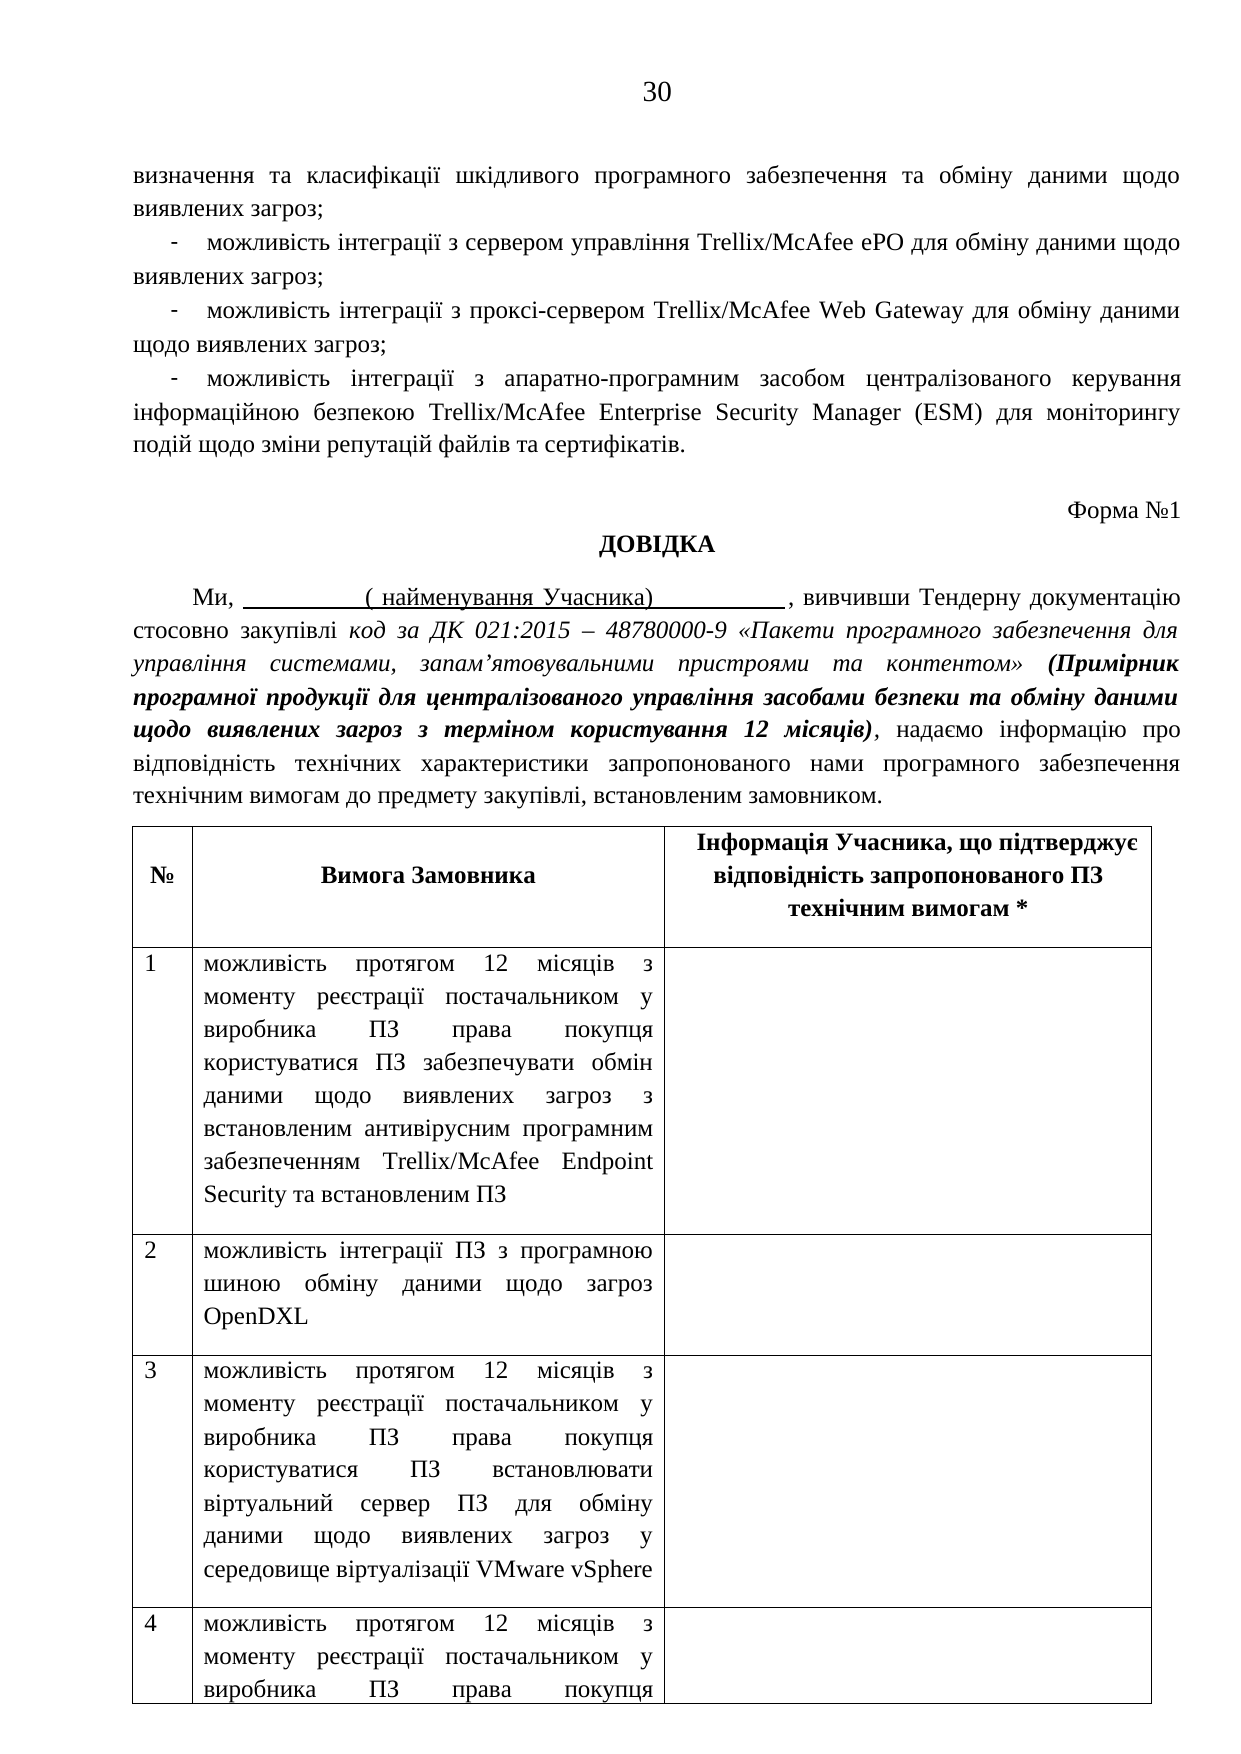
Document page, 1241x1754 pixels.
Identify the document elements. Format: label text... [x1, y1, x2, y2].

table_cell [665, 1235, 1151, 1354]
list можливість інтеграції з проксі-сервером Trellix/McAfee Web Gateway для обміну даними щодо виявлених загроз; [133, 294, 1181, 357]
table_cell [665, 1356, 1151, 1607]
text Ми, ( найменування Учасника) , вивчивши Тендерну документацію стосовно закупівлі код за ДК 021:2015 – 48780000-9 «Пакети програмного забезпечення для управління системами, запам’ятовувальними пристроями та контентом» (Примірник програмної продукції для централізованого управління засобами безпеки та обміну даними щодо виявлених загроз з терміном користування 12 місяців), надаємо інформацію про відповідність технічних характеристики запропонованого нами програмного забезпечення технічним вимогам до предмету закупівлі, встановленим замовником. [133, 582, 1181, 809]
table_cell 4 [133, 1608, 192, 1703]
table_cell 3 [133, 1356, 192, 1607]
table_header Інформація Учасника, що підтверджує відповідність запропонованого ПЗ технічним вимогам * [665, 827, 1151, 947]
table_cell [193, 1608, 664, 1703]
table_cell [665, 1608, 1151, 1703]
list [133, 160, 1181, 222]
table_cell 2 [133, 1235, 192, 1354]
table_cell 1 [133, 948, 192, 1234]
text ДОВІДКА [133, 529, 1181, 557]
table_cell можливість протягом 12 місяців з моменту реєстрації постачальником у виробника ПЗ права покупця користуватися ПЗ забезпечувати обмін даними щодо виявлених загроз з встановленим антивірусним програмним забезпеченням Trellix/McAfee Endpoint Security та встановленим ПЗ [193, 948, 664, 1234]
table_cell [665, 948, 1151, 1234]
table_cell можливість протягом 12 місяців з моменту реєстрації постачальником у виробника ПЗ права покупця користуватися ПЗ встановлювати віртуальний сервер ПЗ для обміну даними щодо виявлених загроз у середовище віртуалізації VMware vSphere [193, 1356, 664, 1607]
table_header Вимога Замовника [193, 827, 664, 947]
list можливість інтеграції з апаратно-програмним засобом централізованого керування інформаційною безпекою Trellix/McAfee Enterprise Security Manager (ESM) для моніторингу подій щодо зміни репутацій файлів та сертифікатів. [133, 362, 1181, 458]
list можливість інтеграції з сервером управління Trellix/McAfee ePO для обміну даними щодо виявлених загроз; [133, 226, 1181, 290]
table_cell можливість інтеграції ПЗ з програмною шиною обміну даними щодо загроз OpenDXL [193, 1235, 664, 1354]
table_header № [133, 827, 192, 947]
text Форма №1 [207, 496, 1181, 524]
